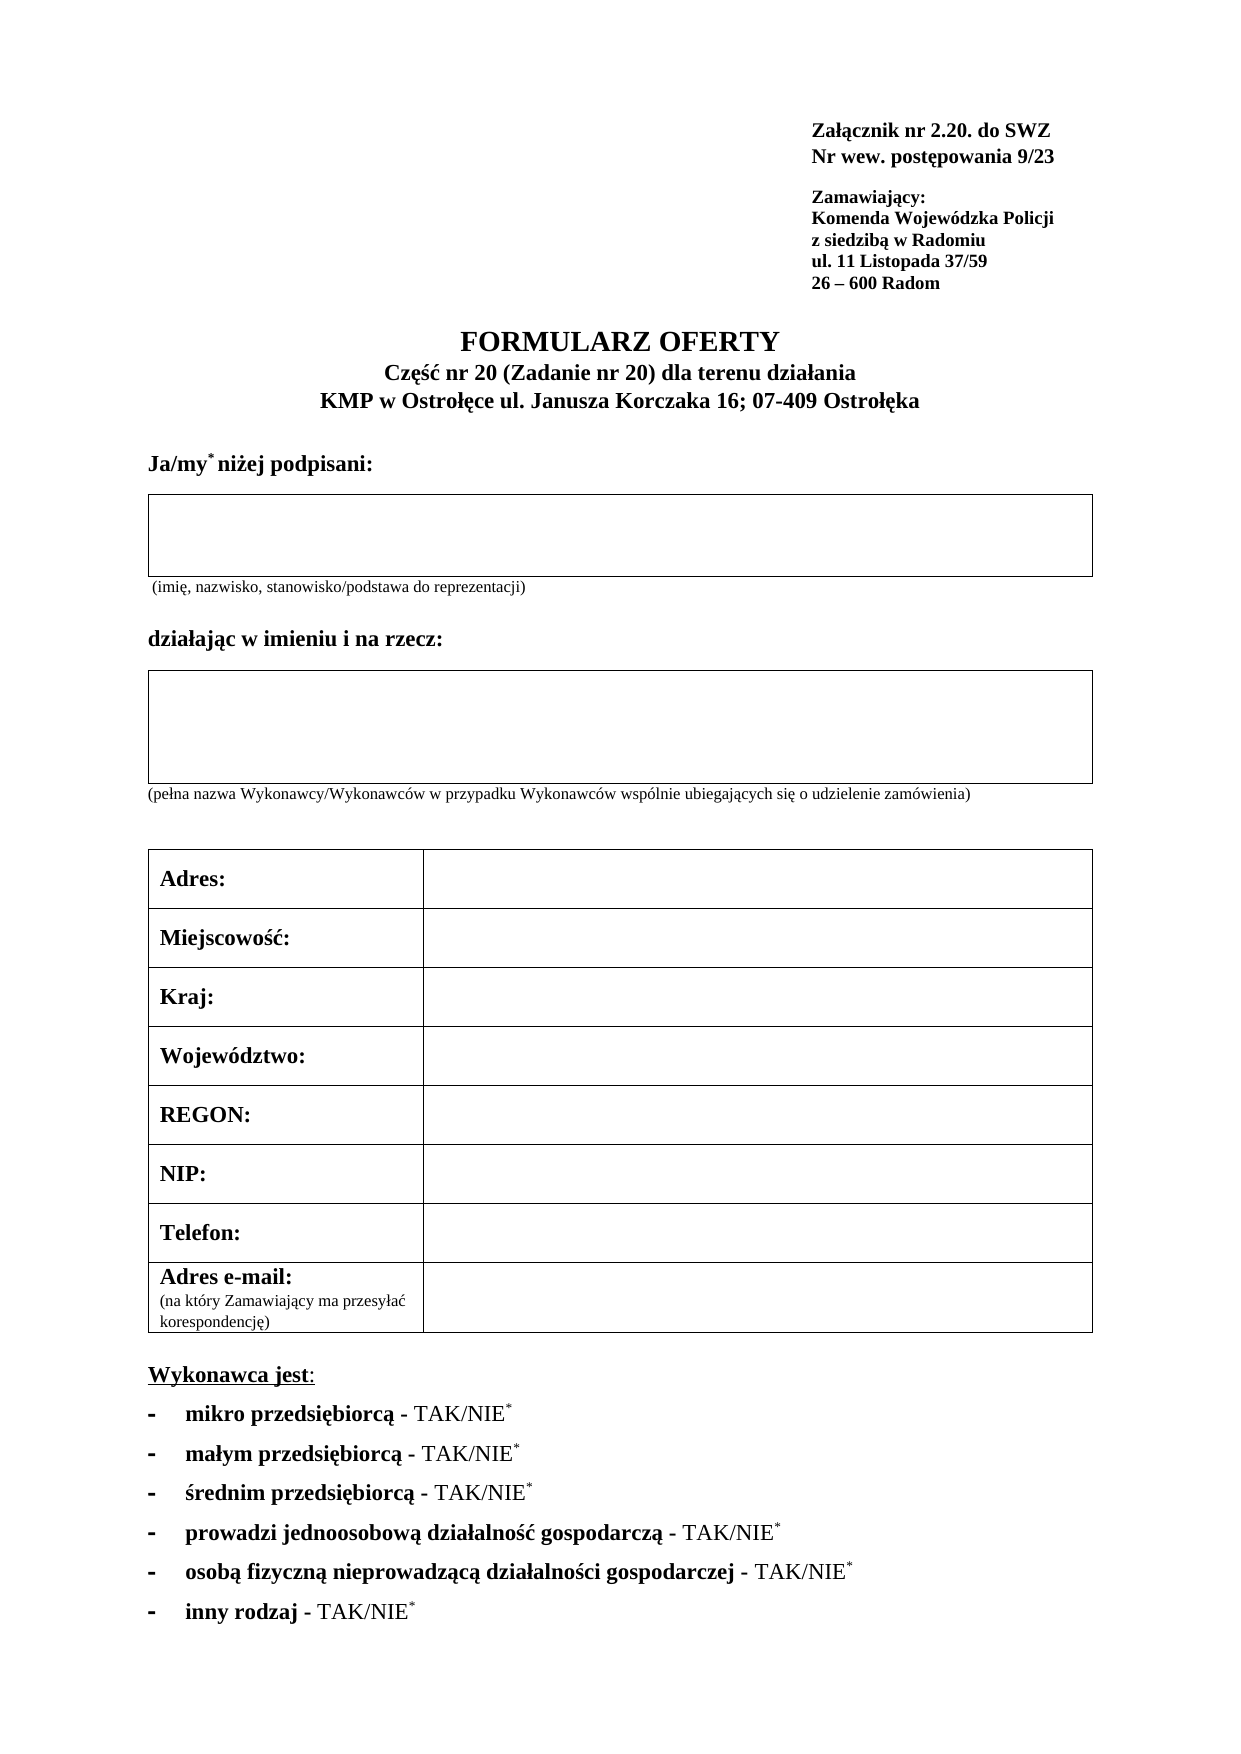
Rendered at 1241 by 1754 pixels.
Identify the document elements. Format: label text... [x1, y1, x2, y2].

text Wykonawca jest: [148, 1361, 1092, 1387]
table_cell Kraj: [149, 968, 423, 1026]
list mikro przedsiębiorcą - TAK/NIE* [148, 1401, 1092, 1427]
list Nr wew. postępowania 9/23 [739, 143, 1092, 168]
list Część nr 20 (Zadanie nr 20) dla terenu działania [148, 359, 1092, 386]
table_header [424, 850, 1092, 908]
list osobą fizyczną nieprowadzącą działalności gospodarczej - TAK/NIE* [148, 1558, 1092, 1585]
list FORMULARZ OFERTY [148, 324, 1092, 357]
table_header [149, 671, 1092, 783]
table_cell [424, 1027, 1092, 1085]
table_header Adres: [149, 850, 423, 908]
list małym przedsiębiorcą - TAK/NIE* [148, 1440, 1092, 1466]
text (imię, nazwisko, stanowisko/podstawa do reprezentacji) [148, 577, 1092, 596]
table_cell [424, 1086, 1092, 1144]
text Ja/my* niżej podpisani: [148, 449, 1092, 476]
list prowadzi jednoosobową działalność gospodarczą - TAK/NIE* [148, 1519, 1092, 1545]
table_cell REGON: [149, 1086, 423, 1144]
table_cell Województwo: [149, 1027, 423, 1085]
table_cell Adres e-mail: (na który Zamawiający ma przesyłać korespondencję) [149, 1263, 423, 1332]
table_cell [424, 1263, 1092, 1332]
text działając w imieniu i na rzecz: [148, 625, 1092, 652]
table_cell NIP: [149, 1145, 423, 1203]
text Zamawiający: Komenda Wojewódzka Policji z siedzibą w Radomiu ul. 11 Listopada 37/59 26 – 600 Radom [811, 186, 1092, 293]
list KMP w Ostrołęce ul. Janusza Korczaka 16; 07-409 Ostrołęka [148, 387, 1092, 414]
list inny rodzaj - TAK/NIE* [148, 1598, 1092, 1624]
list Załącznik nr 2.20. do SWZ [739, 118, 1092, 142]
table_cell [424, 909, 1092, 967]
table_header [149, 495, 1092, 576]
table_cell [424, 968, 1092, 1026]
list średnim przedsiębiorcą - TAK/NIE* [148, 1479, 1092, 1506]
table_cell Telefon: [149, 1204, 423, 1262]
text (pełna nazwa Wykonawcy/Wykonawców w przypadku Wykonawców wspólnie ubiegających się o udzielenie zamówienia) [148, 784, 1092, 803]
table_cell [424, 1145, 1092, 1203]
table_cell Miejscowość: [149, 909, 423, 967]
table_cell [424, 1204, 1092, 1262]
